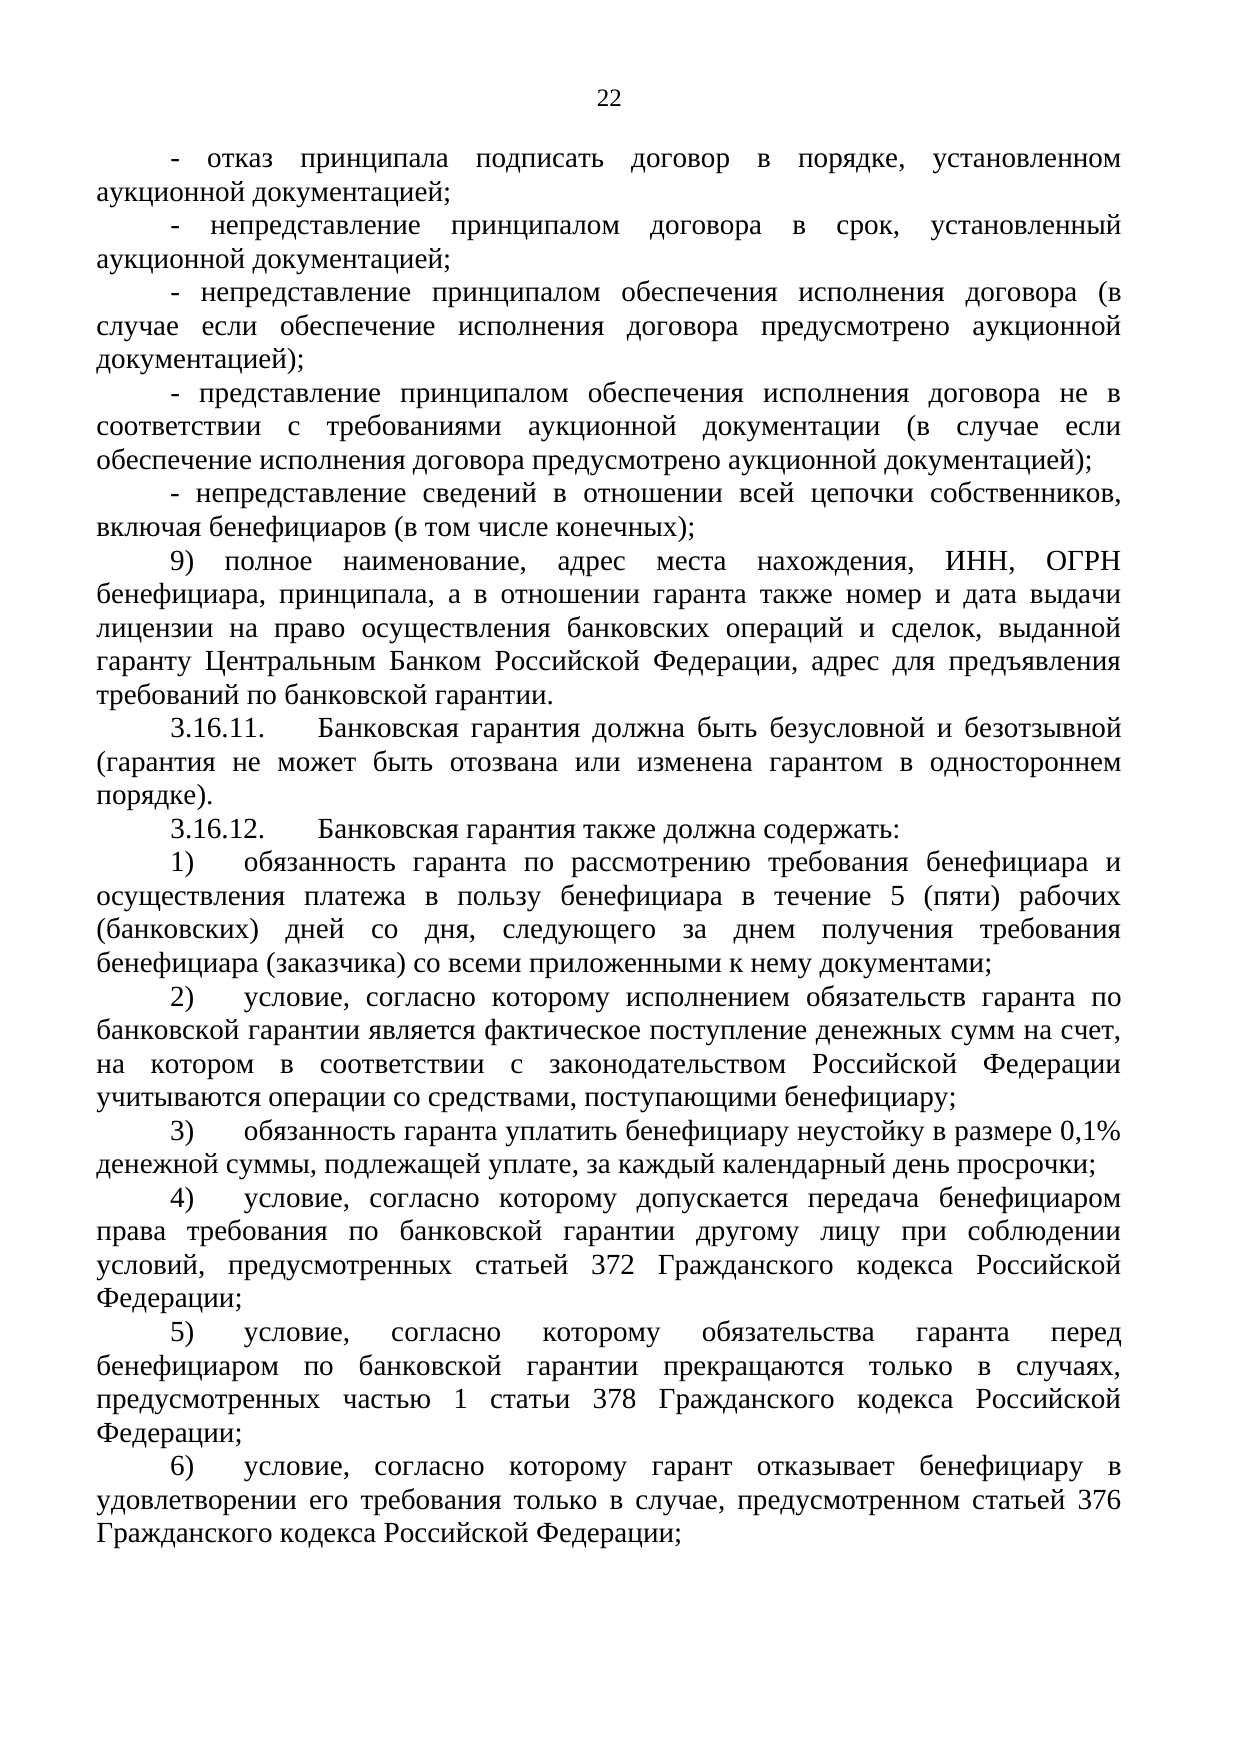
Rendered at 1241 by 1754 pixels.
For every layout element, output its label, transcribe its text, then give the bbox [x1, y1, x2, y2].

list условие, согласно которому исполнением обязательств гаранта по банковской гарантии является фактическое поступление денежных сумм на счет, на котором в соответствии с законодательством Российской Федерации учитываются операции со средствами, поступающими бенефициару; [96, 979, 1122, 1113]
list условие, согласно которому гарант отказывает бенефициару в удовлетворении его требования только в случае, предусмотренном статьей 376 Гражданского кодекса Российской Федерации; [96, 1448, 1122, 1549]
text - представление принципалом обеспечения исполнения договора не в соответствии с требованиями аукционной документации (в случае если обеспечение исполнения договора предусмотрено аукционной документацией); [96, 375, 1122, 476]
list Банковская гарантия должна быть безусловной и безотзывной (гарантия не может быть отозвана или изменена гарантом в одностороннем порядке). [96, 710, 1122, 811]
list обязанность гаранта по рассмотрению требования бенефициара и осуществления платежа в пользу бенефициара в течение 5 (пяти) рабочих (банковских) дней со дня, следующего за днем получения требования бенефициара (заказчика) со всеми приложенными к нему документами; [96, 844, 1122, 979]
text - отказ принципала подписать договор в порядке, установленном аукционной документацией; [96, 140, 1122, 207]
list условие, согласно которому допускается передача бенефициаром права требования по банковской гарантии другому лицу при соблюдении условий, предусмотренных статьей 372 Гражданского кодекса Российской Федерации; [96, 1180, 1122, 1314]
list обязанность гаранта уплатить бенефициару неустойку в размере 0,1% денежной суммы, подлежащей уплате, за каждый календарный день просрочки; [96, 1113, 1122, 1180]
list условие, согласно которому обязательства гаранта перед бенефициаром по банковской гарантии прекращаются только в случаях, предусмотренных частью 1 статьи 378 Гражданского кодекса Российской Федерации; [96, 1314, 1122, 1448]
text - непредставление принципалом договора в срок, установленный аукционной документацией; [96, 207, 1122, 274]
list Банковская гарантия также должна содержать: [96, 811, 1122, 844]
text 9) полное наименование, адрес места нахождения, ИНН, ОГРН бенефициара, принципала, а в отношении гаранта также номер и дата выдачи лицензии на право осуществления банковских операций и сделок, выданной гаранту Центральным Банком Российской Федерации, адрес для предъявления требований по банковской гарантии. [96, 543, 1122, 710]
text - непредставление сведений в отношении всей цепочки собственников, включая бенефициаров (в том числе конечных); [96, 476, 1122, 543]
text - непредставление принципалом обеспечения исполнения договора (в случае если обеспечение исполнения договора предусмотрено аукционной документацией); [96, 274, 1122, 375]
